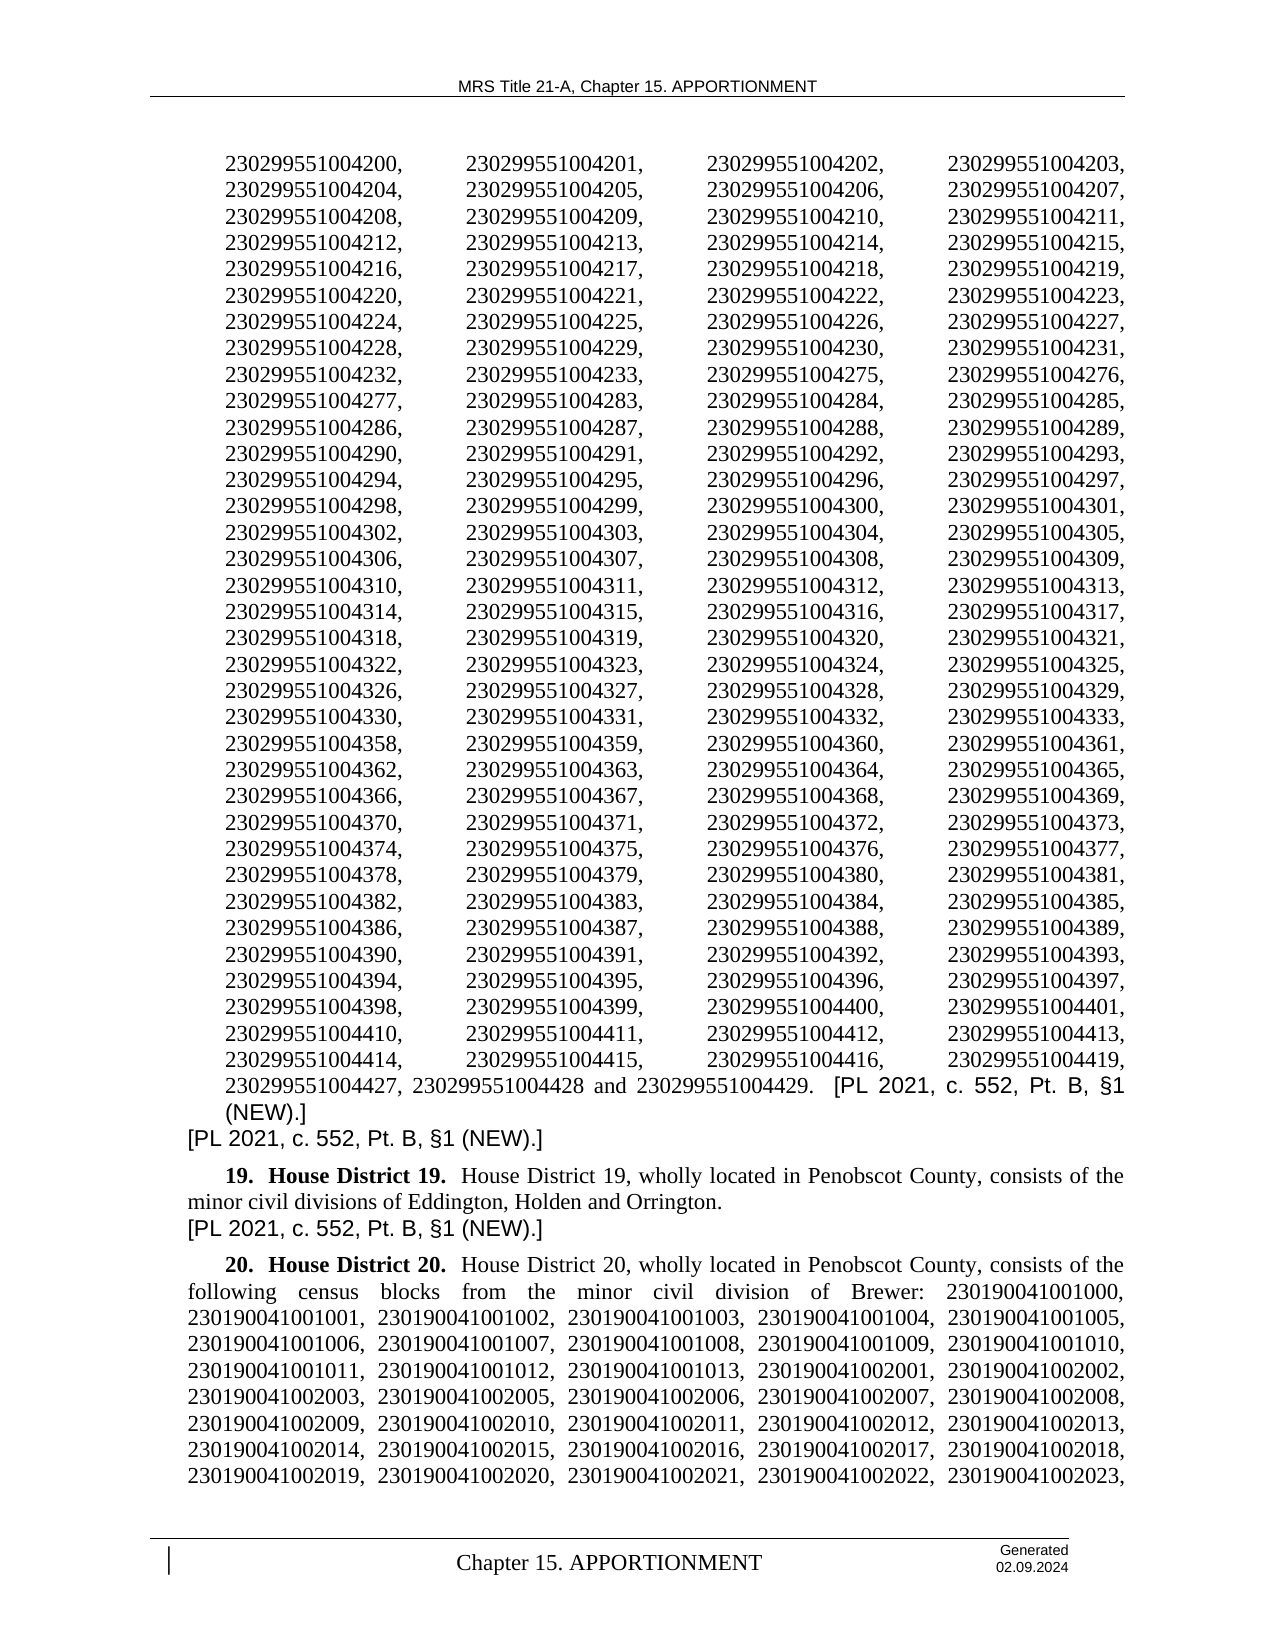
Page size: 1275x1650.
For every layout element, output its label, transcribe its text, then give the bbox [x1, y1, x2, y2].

text [PL 2021, c. 552, Pt. B, §1 (NEW).] [187, 1215, 1125, 1241]
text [225, 150, 1125, 1125]
text [PL 2021, c. 552, Pt. B, §1 (NEW).] [187, 1125, 1125, 1152]
text 19. House District 19. House District 19, wholly located in Penobscot County, consists of the minor civil divisions of Eddington, Holden and Orrington. [187, 1162, 1125, 1215]
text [187, 1251, 1125, 1489]
